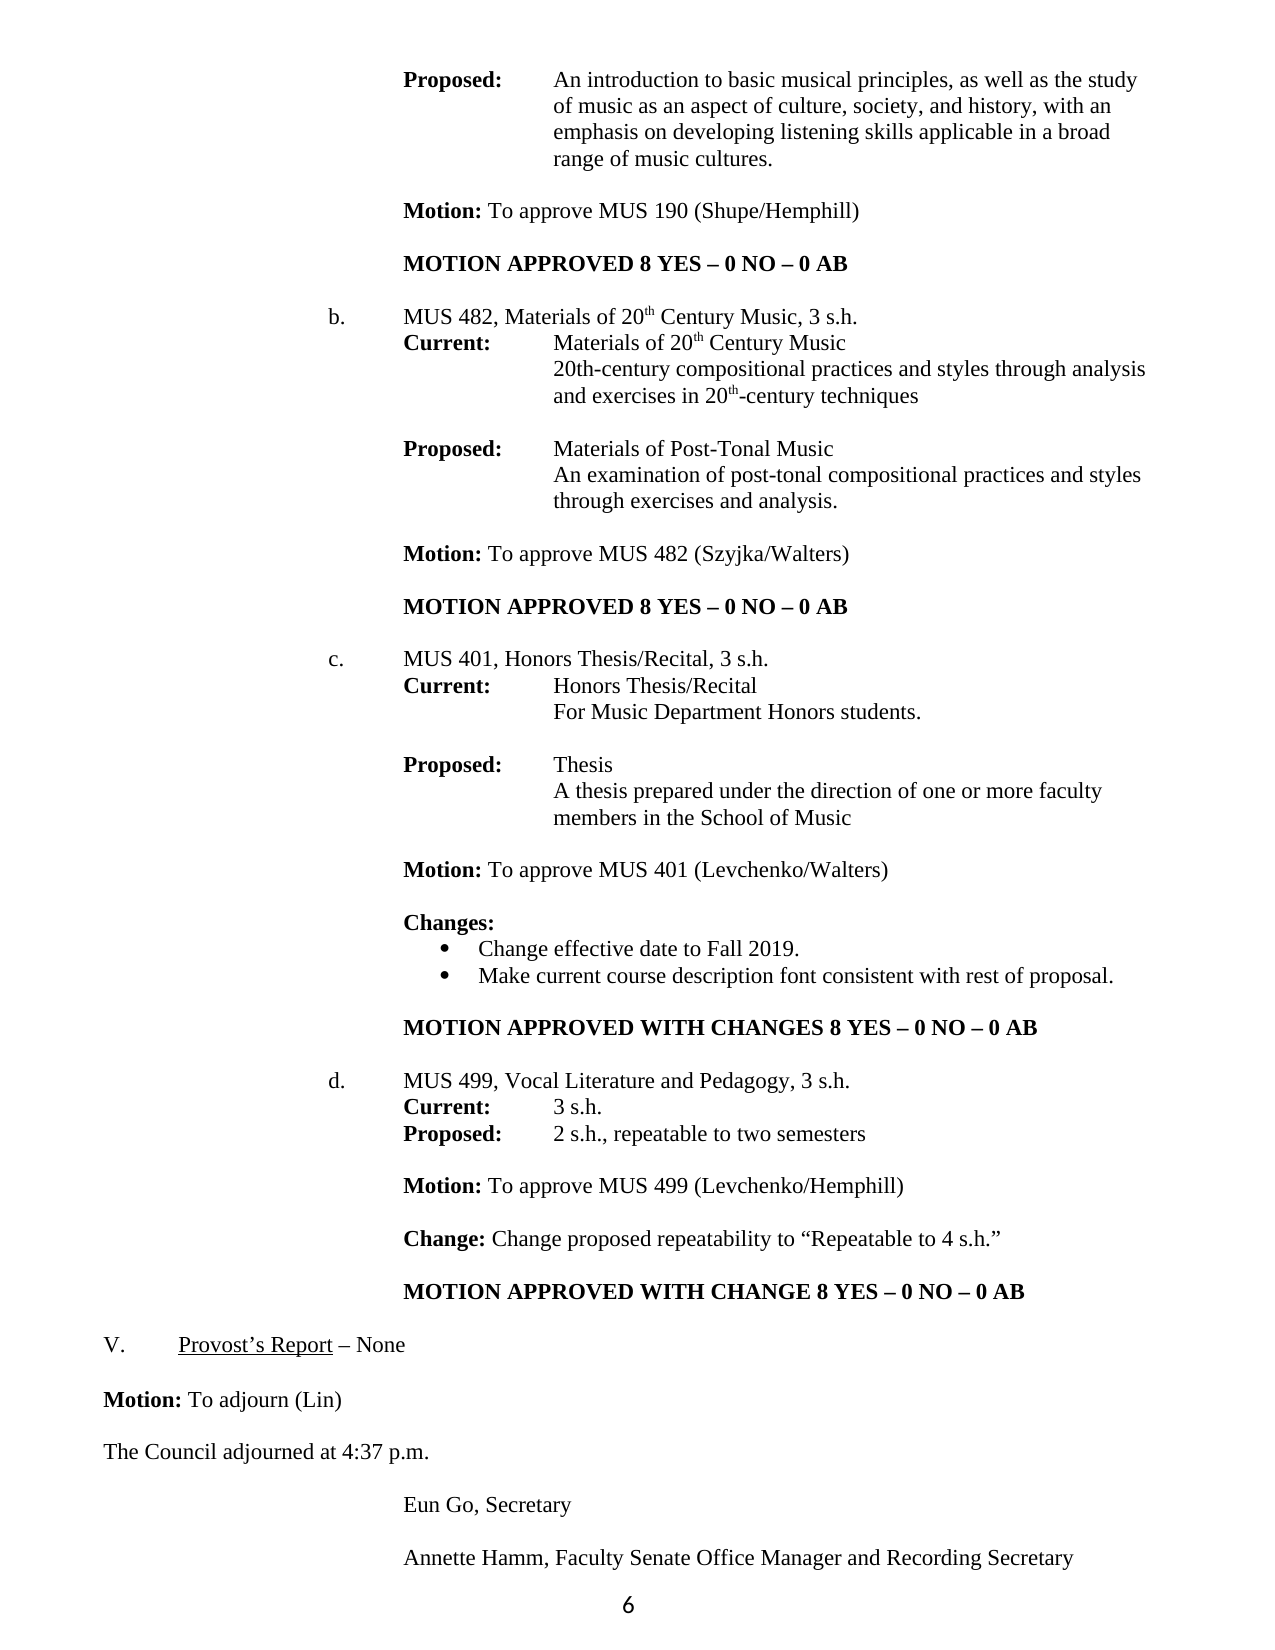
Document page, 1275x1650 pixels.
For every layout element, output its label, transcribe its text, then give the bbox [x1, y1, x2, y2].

text MOTION APPROVED 8 YES – 0 NO – 0 AB [403, 250, 1153, 276]
text A thesis prepared under the direction of one or more faculty members in the School of Music [403, 777, 1153, 830]
text 20th-century compositional practices and styles through analysis and exercises in 20th-century techniques [403, 356, 1153, 408]
list Make current course description font consistent with rest of proposal. [441, 962, 1153, 988]
list Change effective date to Fall 2019. [441, 935, 1153, 962]
text Motion: To approve MUS 401 (Levchenko/Walters) [328, 856, 1153, 883]
text Current: Honors Thesis/Recital [403, 672, 1153, 698]
text Motion: To approve MUS 499 (Levchenko/Hemphill) [328, 1172, 1153, 1199]
text MOTION APPROVED WITH CHANGES 8 YES – 0 NO – 0 AB [403, 1014, 1153, 1041]
text Current: 3 s.h. [403, 1093, 1153, 1120]
text Proposed: Thesis [403, 751, 1153, 777]
text Motion: To approve MUS 482 (Szyjka/Walters) [328, 540, 1153, 566]
text The Council adjourned at 4:37 p.m. [103, 1438, 1153, 1465]
list Annette Hamm, Faculty Senate Office Manager and Recording Secretary [208, 1544, 1153, 1570]
text c. MUS 401, Honors Thesis/Recital, 3 s.h. [253, 645, 1153, 672]
text Motion: To approve MUS 190 (Shupe/Hemphill) [328, 197, 1153, 224]
text Proposed: 2 s.h., repeatable to two semesters [403, 1120, 1153, 1146]
text Change: Change proposed repeatability to “Repeatable to 4 s.h.” [328, 1225, 1153, 1252]
text MOTION APPROVED 8 YES – 0 NO – 0 AB [403, 593, 1153, 619]
text An examination of post-tonal compositional practices and styles through exercises and analysis. [403, 461, 1153, 514]
text Proposed: Materials of Post-Tonal Music [403, 434, 1153, 461]
text b. MUS 482, Materials of 20th Century Music, 3 s.h. [253, 303, 1153, 329]
text MOTION APPROVED WITH CHANGE 8 YES – 0 NO – 0 AB [403, 1278, 1153, 1304]
list Eun Go, Secretary [208, 1491, 1153, 1517]
text For Music Department Honors students. [403, 698, 1153, 724]
text Motion: To adjourn (Lin) [103, 1386, 1153, 1412]
text Current: Materials of 20th Century Music [403, 329, 1153, 356]
text Changes: [328, 909, 1153, 935]
text V. Provost’s Report – None [103, 1331, 1153, 1357]
text d. MUS 499, Vocal Literature and Pedagogy, 3 s.h. [253, 1067, 1153, 1093]
text Proposed: An introduction to basic musical principles, as well as the study of music as an aspect of culture, society, and history, with an emphasis on developing listening skills applicable in a broad range of music cultures. [403, 66, 1153, 171]
